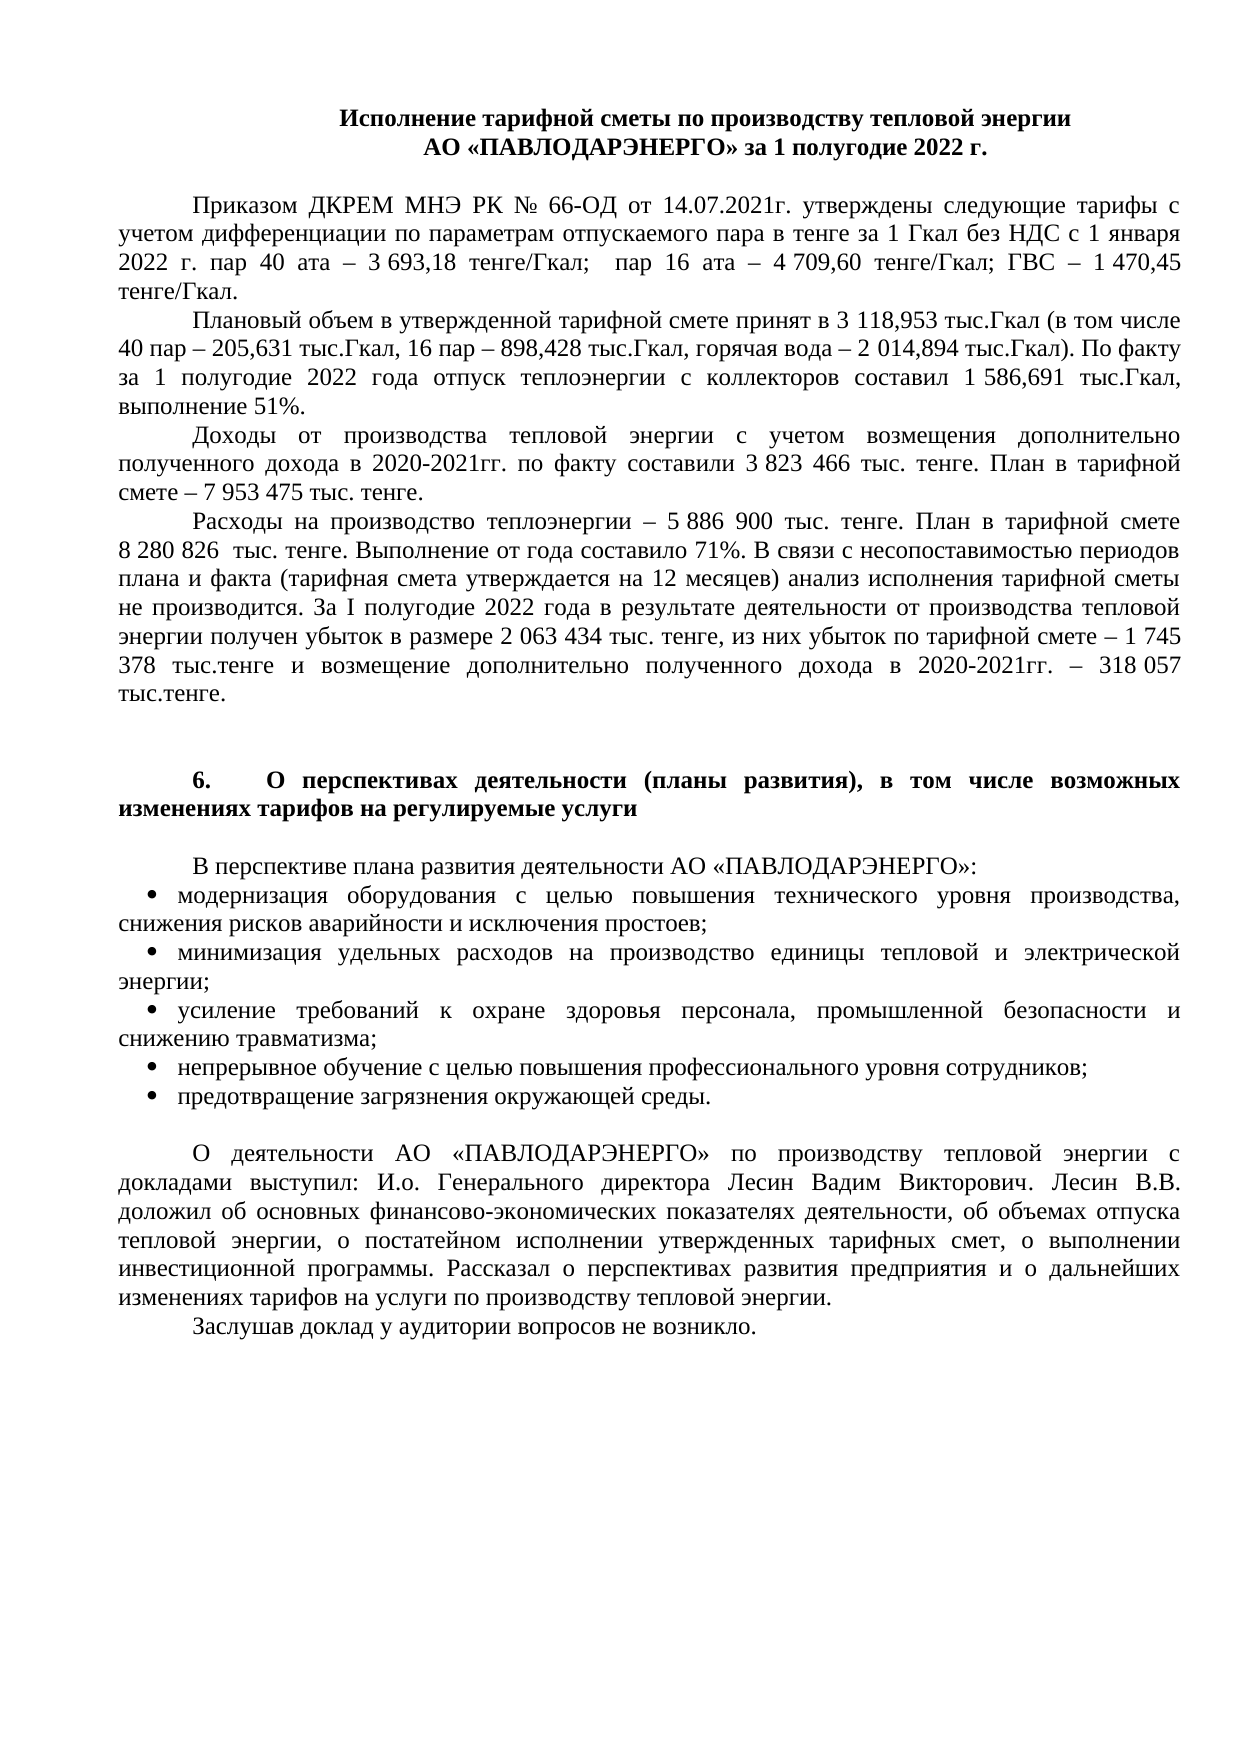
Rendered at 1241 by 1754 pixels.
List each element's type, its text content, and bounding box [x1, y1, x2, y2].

text Расходы на производство теплоэнергии – 5 886 900 тыс. тенге. План в тарифной смете 8 280 826 тыс. тенге. Выполнение от года составило 71%. В связи с несопоставимостью периодов плана и факта (тарифная смета утверждается на 12 месяцев) анализ исполнения тарифной сметы не производится. За I полугодие 2022 года в результате деятельности от производства тепловой энергии получен убыток в размере 2 063 434 тыс. тенге, из них убыток по тарифной смете – 1 745 378 тыс.тенге и возмещение дополнительно полученного дохода в 2020-2021гг. – 318 057 тыс.тенге. [118, 506, 1181, 707]
text Доходы от производства тепловой энергии с учетом возмещения дополнительно полученного дохода в 2020-2021гг. по факту составили 3 823 466 тыс. тенге. План в тарифной смете – 7 953 475 тыс. тенге. [118, 420, 1181, 506]
list усиление требований к охране здоровья персонала, промышленной безопасности и снижению травматизма; [118, 995, 1181, 1052]
text АО «ПАВЛОДАРЭНЕРГО» за 1 полугодие 2022 г. [229, 132, 1181, 161]
text Плановый объем в утвержденной тарифной смете принят в 3 118,953 тыс.Гкал (в том числе 40 пар – 205,631 тыс.Гкал, 16 пар – 898,428 тыс.Гкал, горячая вода – 2 014,894 тыс.Гкал). По факту за 1 полугодие 2022 года отпуск теплоэнергии с коллекторов составил 1 586,691 тыс.Гкал, выполнение 51%. [118, 305, 1181, 420]
text Приказом ДКРЕМ МНЭ РК № 66-ОД от 14.07.2021г. утверждены следующие тарифы с учетом дифференциации по параметрам отпускаемого пара в тенге за 1 Гкал без НДС с 1 января 2022 г. пар 40 ата – 3 693,18 тенге/Гкал; пар 16 ата – 4 709,60 тенге/Гкал; ГВС – 1 470,45 тенге/Гкал. [118, 190, 1181, 305]
list модернизация оборудования с целью повышения технического уровня производства, снижения рисков аварийности и исключения простоев; [118, 880, 1181, 937]
list О перспективах деятельности (планы развития), в том числе возможных изменениях тарифов на регулируемые услуги [118, 765, 1181, 822]
list непрерывное обучение с целью повышения профессионального уровня сотрудников; [118, 1052, 1181, 1081]
text В перспективе плана развития деятельности АО «ПАВЛОДАРЭНЕРГО»: [118, 851, 1181, 880]
list предотвращение загрязнения окружающей среды. [118, 1081, 1181, 1110]
text О деятельности АО «ПАВЛОДАРЭНЕРГО» по производству тепловой энергии с докладами выступил: И.о. Генерального директора Лесин Вадим Викторович. Лесин В.В. доложил об основных финансово-экономических показателях деятельности, об объемах отпуска тепловой энергии, о постатейном исполнении утвержденных тарифных смет, о выполнении инвестиционной программы. Рассказал о перспективах развития предприятия и о дальнейших изменениях тарифов на услуги по производству тепловой энергии. [118, 1138, 1181, 1311]
text Заслушав доклад у аудитории вопросов не возникло. [118, 1311, 1181, 1340]
text Исполнение тарифной сметы по производству тепловой энергии [229, 103, 1181, 132]
list минимизация удельных расходов на производство единицы тепловой и электрической энергии; [118, 937, 1181, 995]
